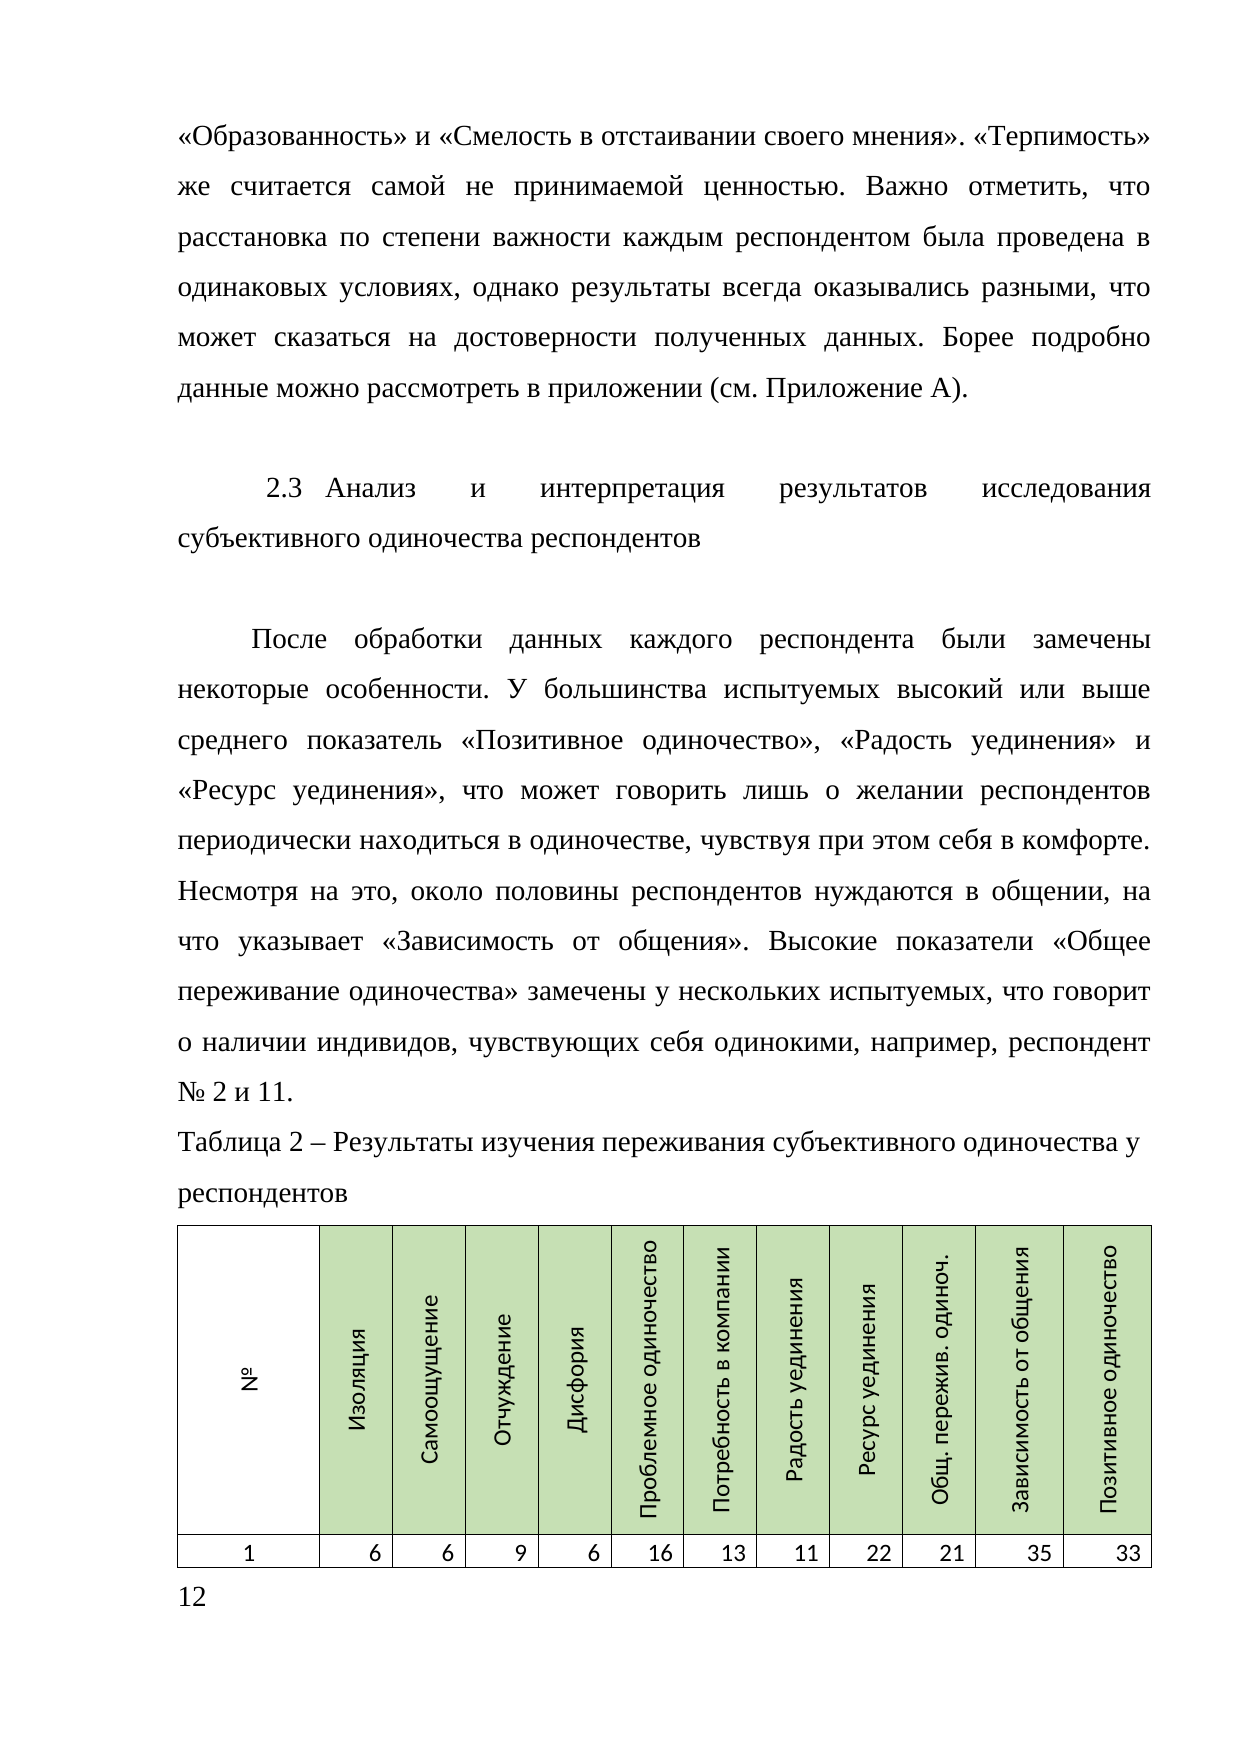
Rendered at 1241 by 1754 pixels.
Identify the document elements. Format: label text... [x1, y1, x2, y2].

table_header Самоощущение [393, 1226, 465, 1534]
text После обработки данных каждого респондента были замечены некоторые особенности. У большинства испытуемых высокий или выше среднего показатель «Позитивное одиночество», «Радость уединения» и «Ресурс уединения», что может говорить лишь о желании респондентов периодически находиться в одиночестве, чувствуя при этом себя в комфорте. Несмотря на это, около половины респондентов нуждаются в общении, на что указывает «Зависимость от общения». Высокие показатели «Общее переживание одиночества» замечены у нескольких испытуемых, что говорит о наличии индивидов, чувствующих себя одинокими, например, респондент № 2 и 11. [177, 621, 1152, 1108]
table_cell 33 [1064, 1535, 1151, 1567]
table_cell 35 [976, 1535, 1063, 1567]
table_cell 11 [757, 1535, 829, 1567]
table_cell 22 [830, 1535, 902, 1567]
table_cell 16 [612, 1535, 683, 1567]
table_header № [178, 1226, 319, 1534]
table_cell 1 [178, 1535, 319, 1567]
table_header Общ. пережив. одиноч. [903, 1226, 975, 1534]
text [177, 118, 1152, 403]
text Таблица 2 – Результаты изучения переживания субъективного одиночества у респондентов [177, 1124, 1152, 1208]
table_cell 6 [393, 1535, 465, 1567]
table_header Дисфория [539, 1226, 611, 1534]
table_cell 9 [466, 1535, 538, 1567]
table_header Отчуждение [466, 1226, 538, 1534]
table_header Зависимость от общения [976, 1226, 1063, 1534]
table_cell 6 [320, 1535, 392, 1567]
table_header Проблемное одиночество [612, 1226, 683, 1534]
table_cell 21 [903, 1535, 975, 1567]
table_header Ресурс уединения [830, 1226, 902, 1534]
table_header Радость уединения [757, 1226, 829, 1534]
table_header Потребность в компании [684, 1226, 756, 1534]
subtitle Анализ и интерпретация результатов исследования субъективного одиночества респондентов [177, 470, 1152, 554]
table_cell 6 [539, 1535, 611, 1567]
table_header Изоляция [320, 1226, 392, 1534]
table_cell 13 [684, 1535, 756, 1567]
table_header Позитивное одиночество [1064, 1226, 1151, 1534]
